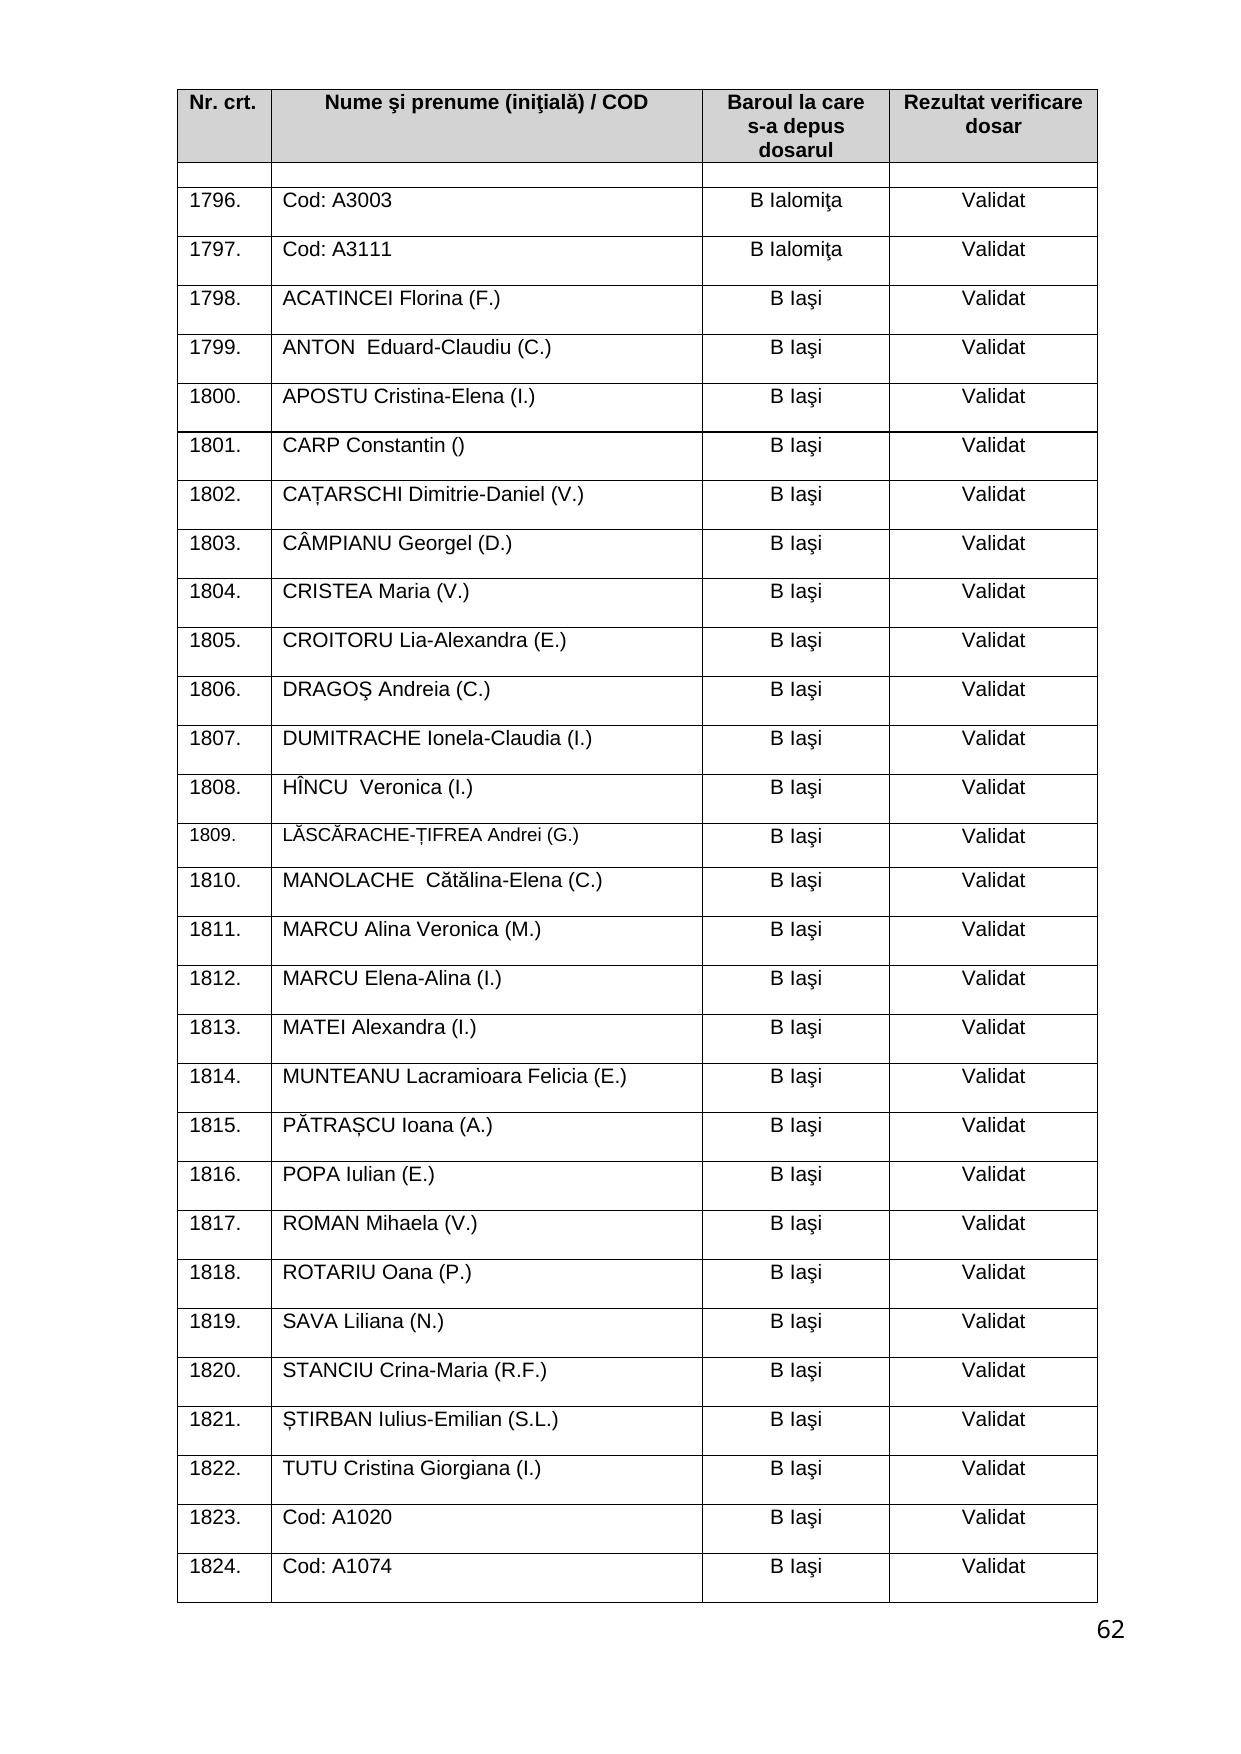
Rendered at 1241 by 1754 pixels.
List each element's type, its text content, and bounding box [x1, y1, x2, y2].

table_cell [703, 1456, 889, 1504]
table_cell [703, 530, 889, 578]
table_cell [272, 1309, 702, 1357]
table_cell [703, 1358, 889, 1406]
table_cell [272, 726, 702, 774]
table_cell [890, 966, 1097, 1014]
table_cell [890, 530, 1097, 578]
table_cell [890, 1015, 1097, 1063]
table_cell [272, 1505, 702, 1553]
table_header Baroul la care s-a depus dosarul [703, 90, 889, 162]
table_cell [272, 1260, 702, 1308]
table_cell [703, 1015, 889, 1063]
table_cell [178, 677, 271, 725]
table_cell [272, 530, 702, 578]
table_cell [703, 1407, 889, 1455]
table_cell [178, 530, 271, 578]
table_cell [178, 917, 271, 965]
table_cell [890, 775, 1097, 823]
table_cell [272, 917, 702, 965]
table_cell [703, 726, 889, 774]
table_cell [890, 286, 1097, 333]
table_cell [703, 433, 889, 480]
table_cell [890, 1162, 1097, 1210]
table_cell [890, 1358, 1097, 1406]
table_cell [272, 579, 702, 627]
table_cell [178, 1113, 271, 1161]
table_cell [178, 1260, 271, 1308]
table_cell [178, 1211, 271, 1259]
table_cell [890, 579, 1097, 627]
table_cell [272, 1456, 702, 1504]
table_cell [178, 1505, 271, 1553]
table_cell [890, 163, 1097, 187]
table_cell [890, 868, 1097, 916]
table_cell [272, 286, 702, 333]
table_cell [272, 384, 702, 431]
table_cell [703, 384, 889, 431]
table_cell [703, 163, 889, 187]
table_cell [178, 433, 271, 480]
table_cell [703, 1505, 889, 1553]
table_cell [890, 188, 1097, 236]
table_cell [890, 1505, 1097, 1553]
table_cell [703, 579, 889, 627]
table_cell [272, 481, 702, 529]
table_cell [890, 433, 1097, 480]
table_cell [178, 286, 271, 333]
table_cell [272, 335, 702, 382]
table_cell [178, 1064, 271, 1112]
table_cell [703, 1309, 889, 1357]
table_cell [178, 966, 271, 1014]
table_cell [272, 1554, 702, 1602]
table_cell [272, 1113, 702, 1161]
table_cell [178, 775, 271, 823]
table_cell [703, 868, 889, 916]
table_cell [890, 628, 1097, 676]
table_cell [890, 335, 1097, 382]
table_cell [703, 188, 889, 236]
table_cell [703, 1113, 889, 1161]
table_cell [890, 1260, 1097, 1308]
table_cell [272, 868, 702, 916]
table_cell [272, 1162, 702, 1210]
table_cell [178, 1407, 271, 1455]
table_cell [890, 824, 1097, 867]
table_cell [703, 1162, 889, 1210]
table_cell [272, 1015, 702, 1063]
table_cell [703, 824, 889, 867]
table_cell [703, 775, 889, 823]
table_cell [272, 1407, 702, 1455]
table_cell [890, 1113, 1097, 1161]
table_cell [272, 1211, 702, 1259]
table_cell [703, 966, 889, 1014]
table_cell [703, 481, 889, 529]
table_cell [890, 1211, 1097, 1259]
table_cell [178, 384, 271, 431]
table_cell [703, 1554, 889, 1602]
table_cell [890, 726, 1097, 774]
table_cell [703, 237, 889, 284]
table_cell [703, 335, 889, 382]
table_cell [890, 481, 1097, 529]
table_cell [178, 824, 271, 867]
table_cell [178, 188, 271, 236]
table_header Rezultat verificare dosar [890, 90, 1097, 162]
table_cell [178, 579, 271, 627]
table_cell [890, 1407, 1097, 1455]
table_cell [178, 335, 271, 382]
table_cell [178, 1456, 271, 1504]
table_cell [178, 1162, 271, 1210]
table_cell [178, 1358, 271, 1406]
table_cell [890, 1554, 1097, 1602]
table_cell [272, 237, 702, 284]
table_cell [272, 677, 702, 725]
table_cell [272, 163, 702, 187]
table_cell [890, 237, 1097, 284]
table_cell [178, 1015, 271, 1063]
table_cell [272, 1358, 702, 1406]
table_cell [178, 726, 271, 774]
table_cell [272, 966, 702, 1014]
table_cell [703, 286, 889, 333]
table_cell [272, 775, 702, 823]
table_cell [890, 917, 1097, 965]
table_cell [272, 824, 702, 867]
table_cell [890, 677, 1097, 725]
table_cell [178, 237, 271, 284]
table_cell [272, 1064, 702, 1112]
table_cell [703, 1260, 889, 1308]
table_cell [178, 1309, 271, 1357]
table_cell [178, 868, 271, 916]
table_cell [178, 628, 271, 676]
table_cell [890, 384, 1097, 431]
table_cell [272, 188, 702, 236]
table_header Nr. crt. [178, 90, 271, 162]
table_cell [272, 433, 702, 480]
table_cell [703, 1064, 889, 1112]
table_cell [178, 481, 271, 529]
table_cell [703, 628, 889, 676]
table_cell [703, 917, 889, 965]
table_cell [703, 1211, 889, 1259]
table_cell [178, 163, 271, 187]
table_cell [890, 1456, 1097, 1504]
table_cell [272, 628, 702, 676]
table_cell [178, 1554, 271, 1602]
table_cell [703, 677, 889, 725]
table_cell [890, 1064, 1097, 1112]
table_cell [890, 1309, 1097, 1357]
table_header Nume şi prenume (iniţială) / COD [272, 90, 702, 162]
